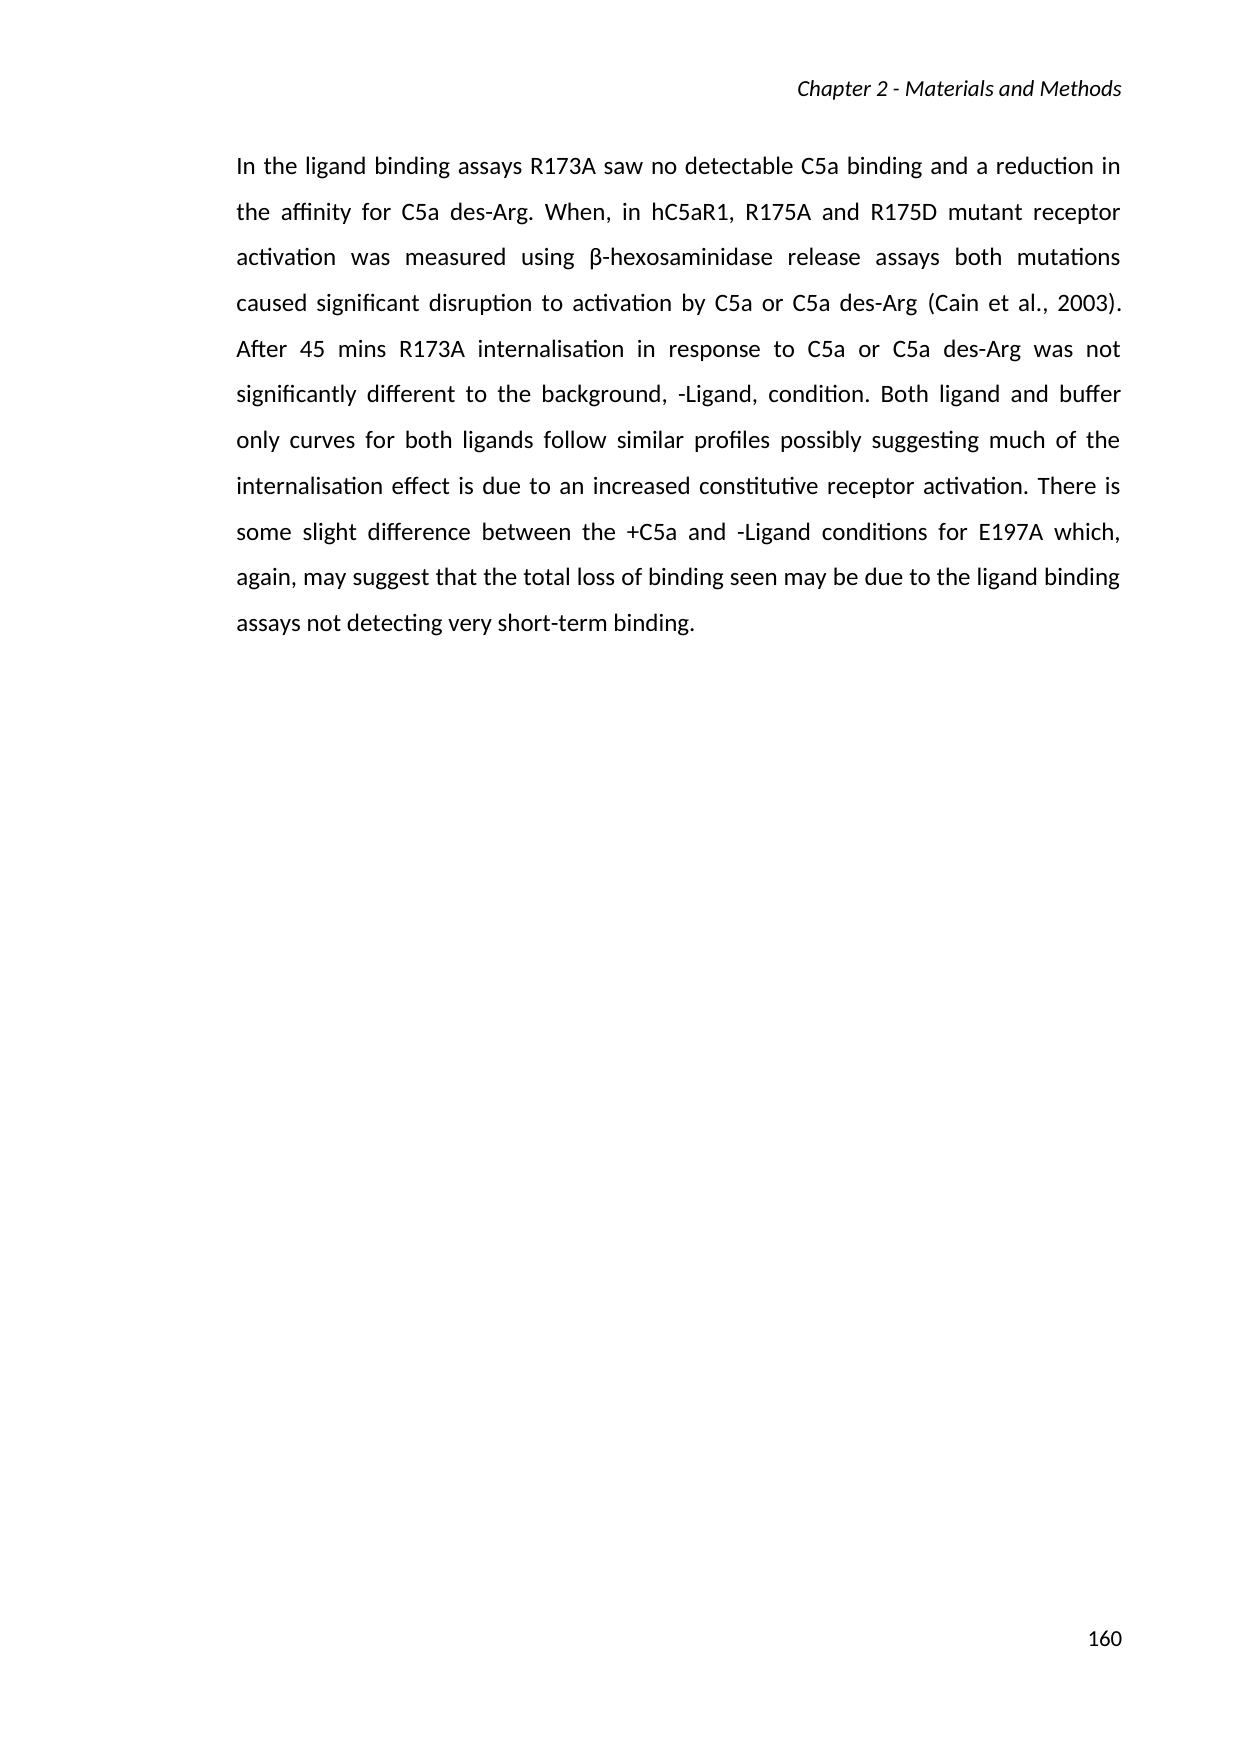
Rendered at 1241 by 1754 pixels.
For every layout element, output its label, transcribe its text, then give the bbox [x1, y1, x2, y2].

text In the ligand binding assays R173A saw no detectable C5a binding and a reduction in the affinity for C5a des-Arg. When, in hC5aR1, R175A and R175D mutant receptor activation was measured using β-hexosaminidase release assays both mutations caused significant disruption to activation by C5a or C5a des-Arg (Cain et al., 2003). After 45 mins R173A internalisation in response to C5a or C5a des-Arg was not significantly different to the background, -Ligand, condition. Both ligand and buffer only curves for both ligands follow similar profiles possibly suggesting much of the internalisation effect is due to an increased constitutive receptor activation. There is some slight difference between the +C5a and -Ligand conditions for E197A which, again, may suggest that the total loss of binding seen may be due to the ligand binding assays not detecting very short-term binding. [236, 150, 1122, 638]
